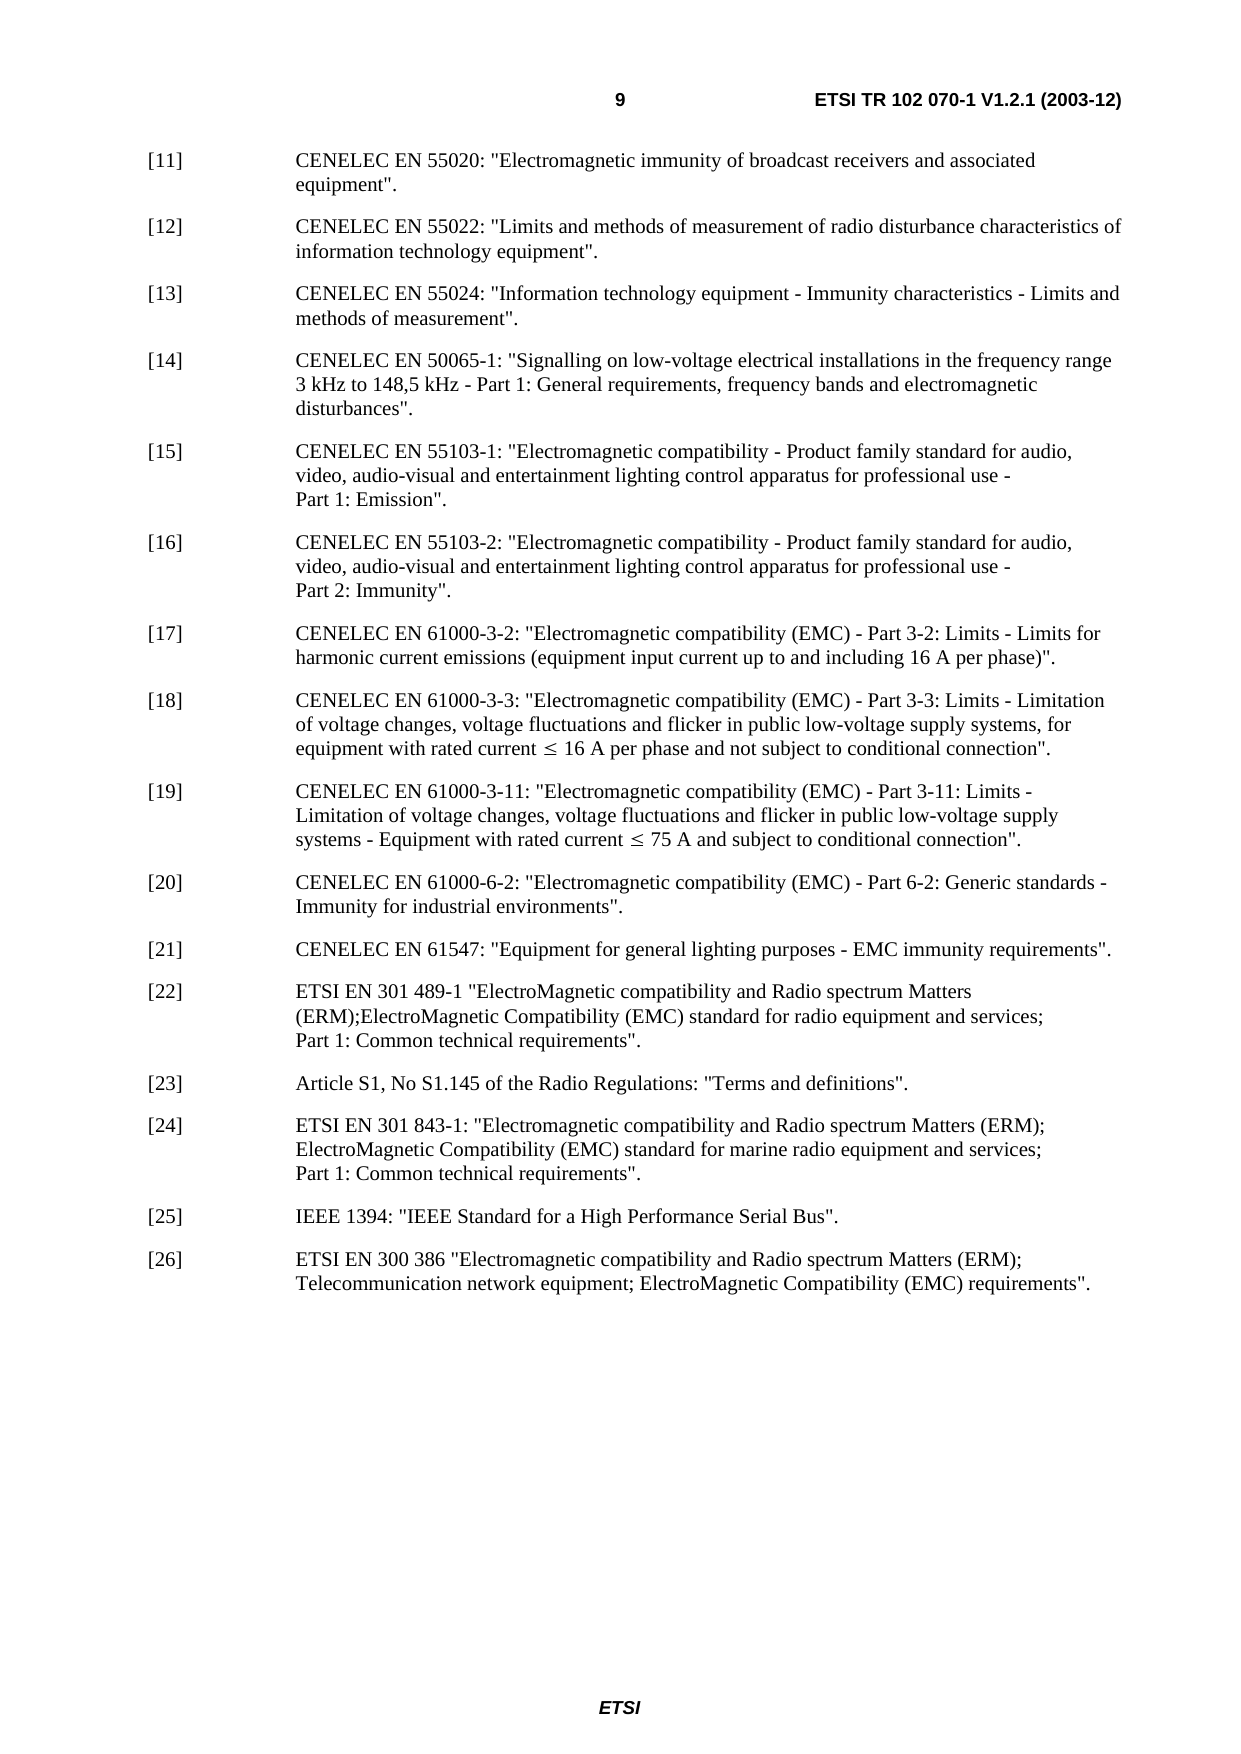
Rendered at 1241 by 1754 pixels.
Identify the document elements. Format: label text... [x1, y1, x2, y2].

text [24] ETSI EN 301 843-1: "Electromagnetic compatibility and Radio spectrum Matters (); ElectroMagnetic Compatibility (EMC) standard for marine radio equipment and services; Part 1: Common technical requirements". [148, 1113, 1122, 1185]
text [13] CENELEC EN 55024: "Information technology equipment - Immunity characteristics - Limits and methods of measurement". [148, 281, 1122, 329]
text [22] ETSI EN 301 489-1 "ElectroMagnetic compatibility and Radio spectrum Matters ();ElectroMagnetic Compatibility (EMC) standard for radio equipment and services; Part 1: Common technical requirements". [148, 979, 1122, 1052]
text [15] CENELEC EN 55103-1: "Electromagnetic compatibility - Product family standard for audio, video, audio-visual and entertainment lighting control apparatus for professional use - Part 1: Emission". [148, 439, 1122, 511]
text [18] CENELEC EN 61000-3-3: "Electromagnetic compatibility (EMC) - Part 3-3: Limits - Limitation of voltage changes, voltage fluctuations and flicker in public low-voltage supply systems, for equipment with rated current 16 A per phase and not subject to conditional connection". [148, 688, 1122, 760]
text [17] CENELEC EN 61000-3-2: "Electromagnetic compatibility (EMC) - Part 3-2: Limits - Limits for harmonic current emissions (equipment input current up to and including 16 A per phase)". [148, 621, 1122, 669]
text [19] CENELEC EN 61000-3-11: "Electromagnetic compatibility (EMC) - Part 3-11: Limits - Limitation of voltage changes, voltage fluctuations and flicker in public low-voltage supply systems - Equipment with rated current 75 A and subject to conditional connection". [148, 779, 1122, 851]
text [21] CENELEC EN 61547: "Equipment for general lighting purposes - EMC immunity requirements". [148, 937, 1122, 961]
text [20] CENELEC EN 61000-6-2: "Electromagnetic compatibility (EMC) - Part 6-2: Generic standards - Immunity for industrial environments". [148, 870, 1122, 918]
text [16] CENELEC EN 55103-2: "Electromagnetic compatibility - Product family standard for audio, video, audio-visual and entertainment lighting control apparatus for professional use - Part 2: Immunity". [148, 530, 1122, 602]
text [11] CENELEC EN 55020: "Electromagnetic immunity of broadcast receivers and associated equipment". [148, 148, 1122, 196]
text [26] ETSI EN 300 386 "Electromagnetic compatibility and Radio spectrum Matters (); Telecommunication network equipment; ElectroMagnetic Compatibility (EMC) requirements". [148, 1247, 1122, 1295]
text [25] IEEE 1394: "IEEE Standard for a High Performance Serial Bus". [148, 1204, 1122, 1228]
text [23] Article S1, No S1.145 of the Radio Regulations: "Terms and definitions". [148, 1070, 1122, 1094]
text [12] CENELEC EN 55022: "Limits and methods of measurement of radio disturbance characteristics of information technology equipment". [148, 214, 1122, 263]
text [14] CENELEC EN 50065-1: "Signalling on low-voltage electrical installations in the frequency range 3 kHz to 148,5 kHz - Part 1: General requirements, frequency bands and electromagnetic disturbances". [148, 348, 1122, 420]
